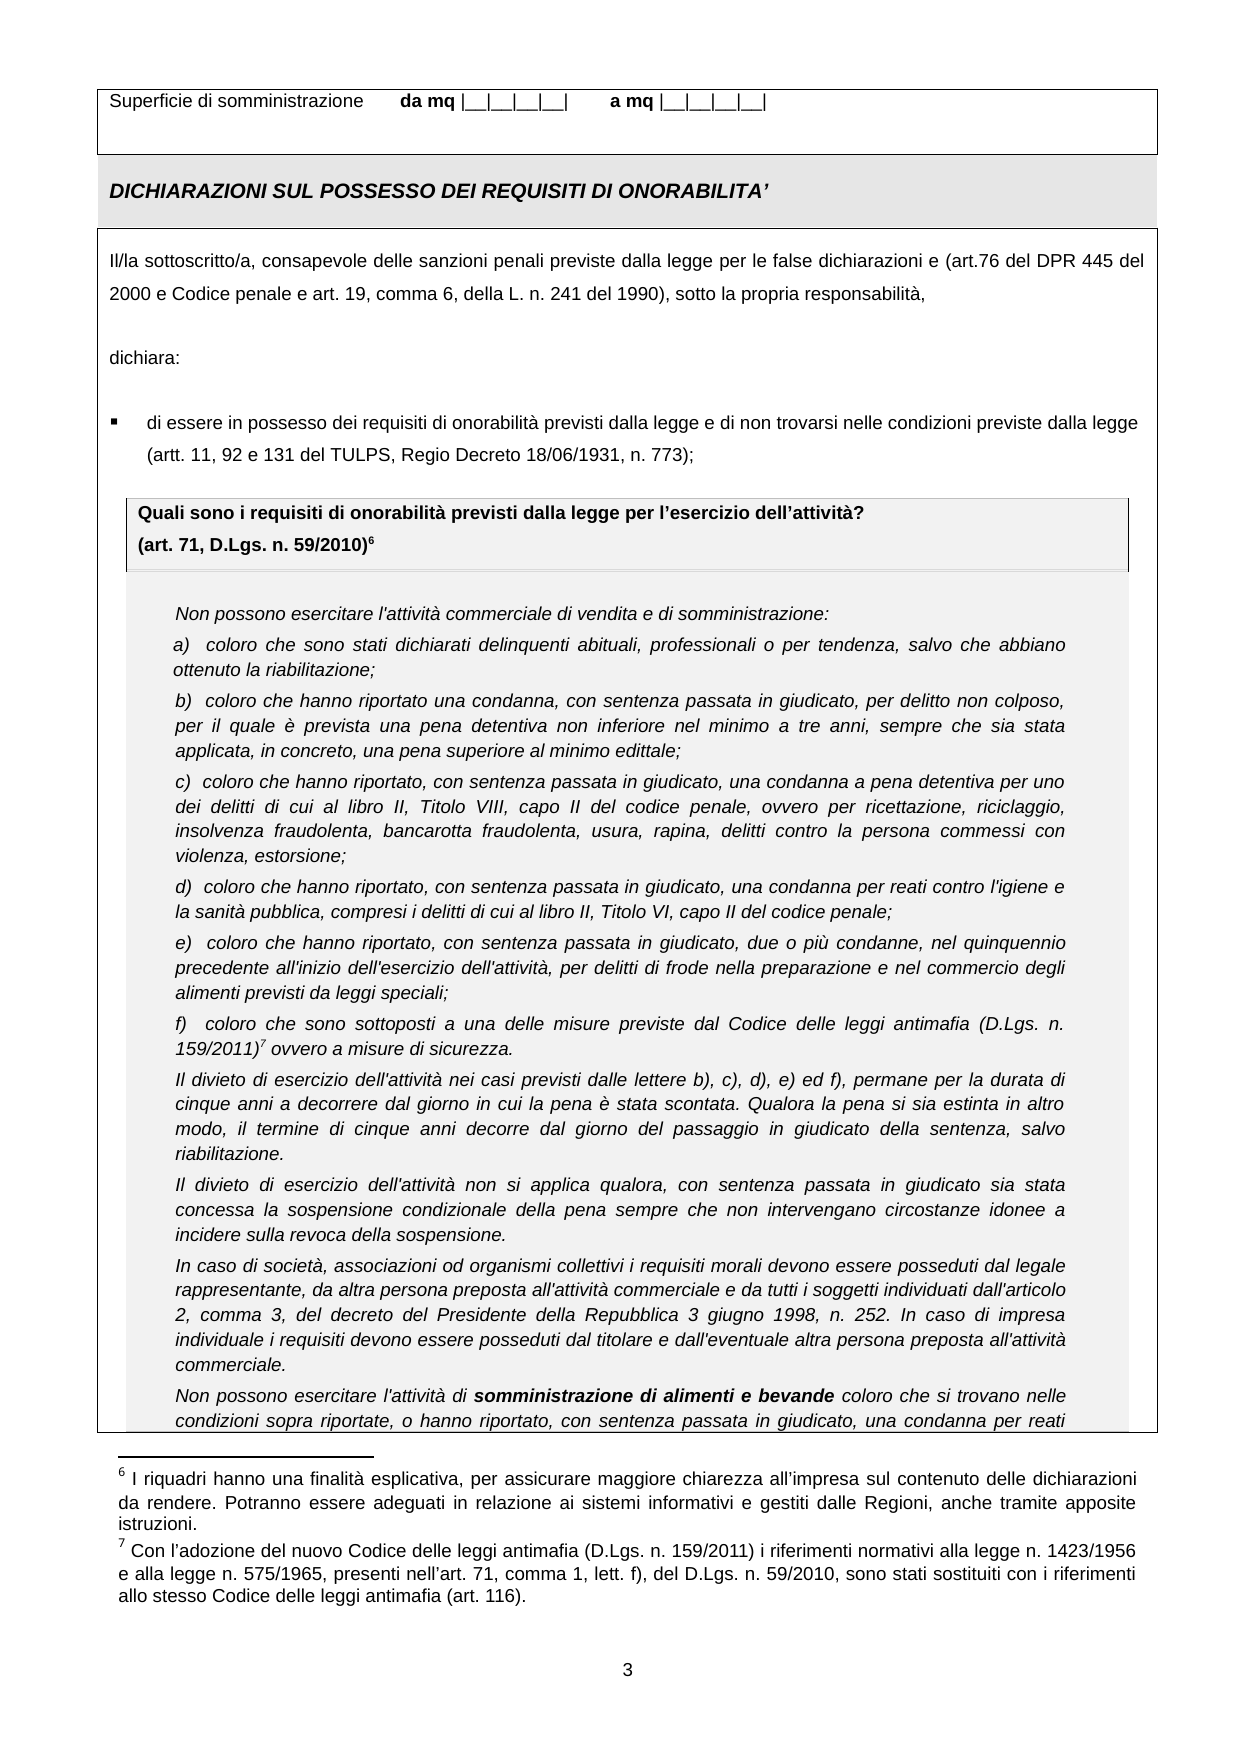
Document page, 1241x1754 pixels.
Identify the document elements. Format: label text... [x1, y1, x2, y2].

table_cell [98, 229, 1157, 1432]
table_cell DICHIARAZIONI SUL POSSESSO DEI REQUISITI DI ONORABILITA’ [98, 155, 1157, 227]
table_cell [98, 90, 1157, 154]
